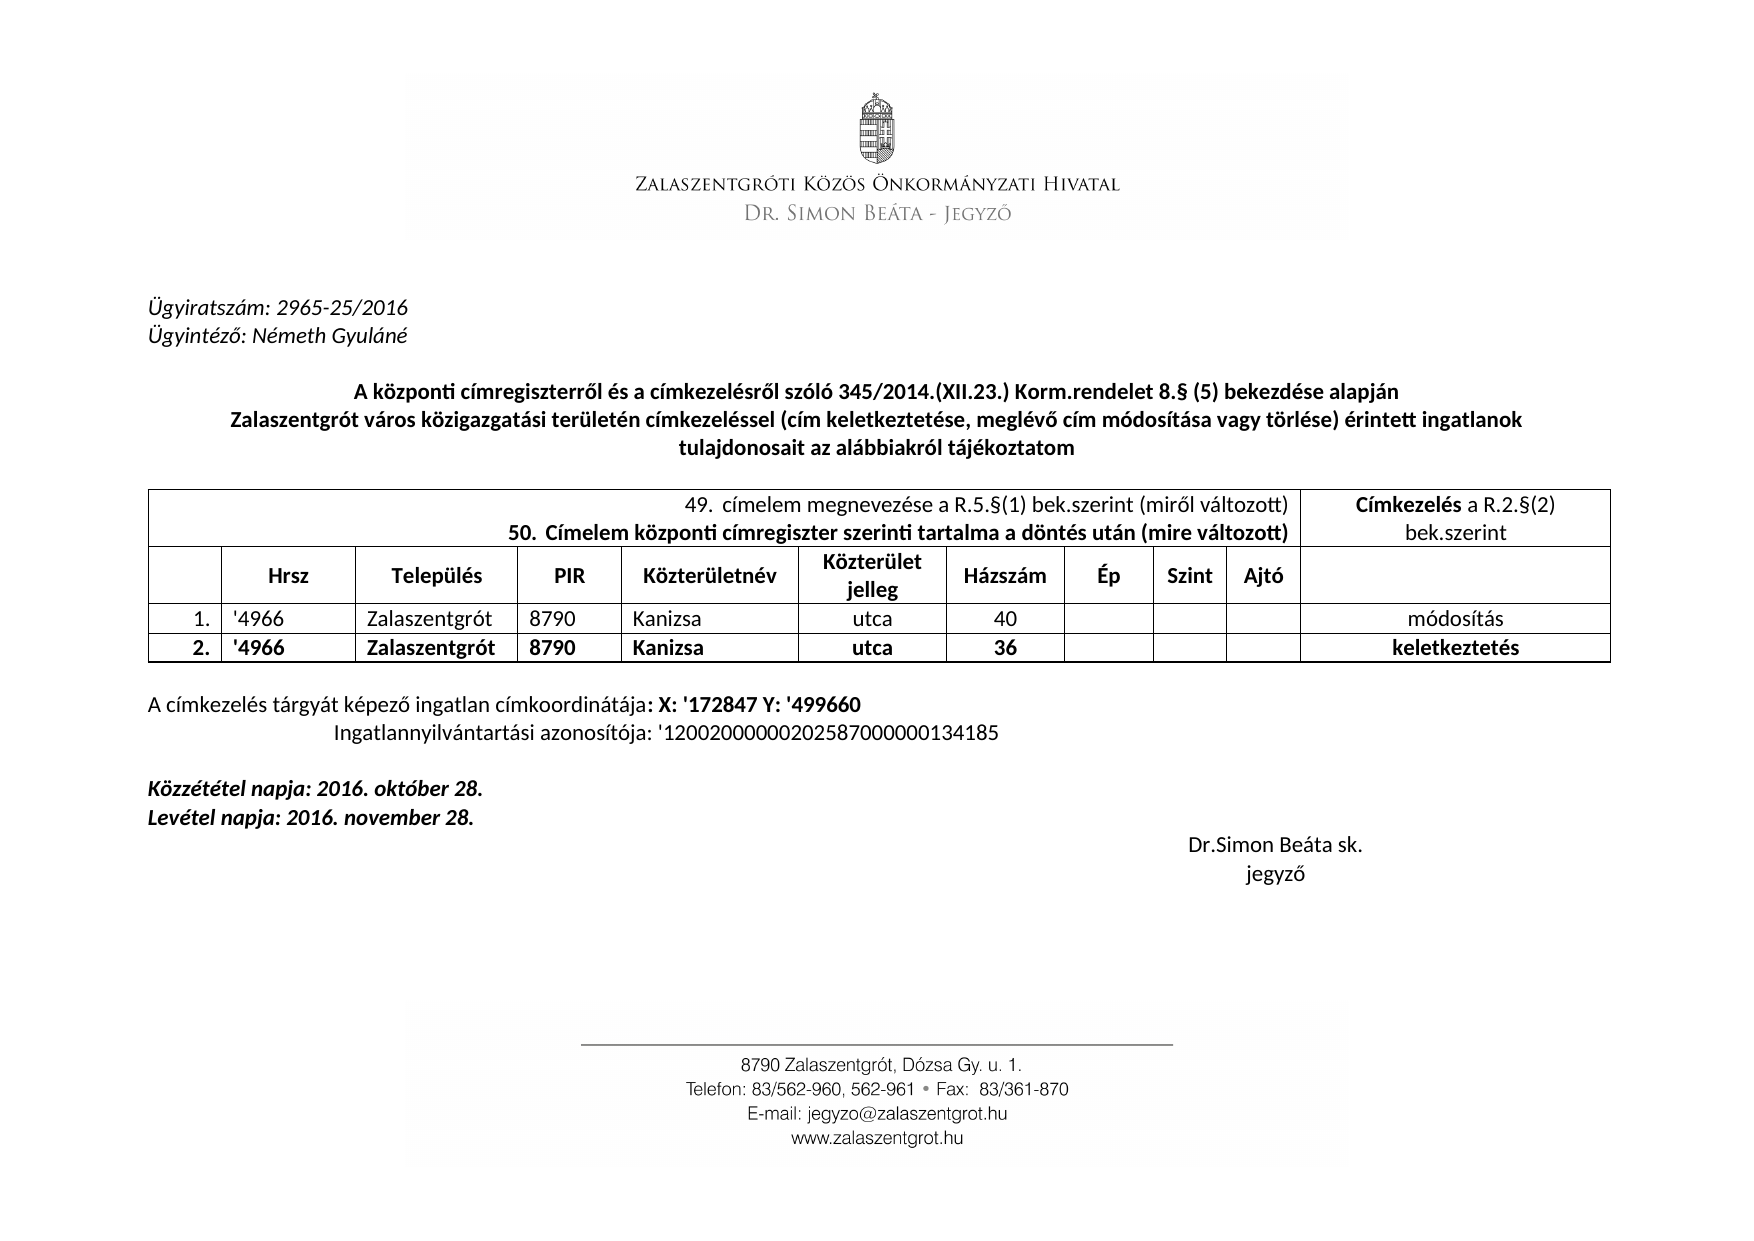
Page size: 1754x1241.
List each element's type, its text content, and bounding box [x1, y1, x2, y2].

table_cell [149, 547, 221, 603]
text Dr.Simon Beáta sk. [945, 831, 1606, 859]
table_cell Zalaszentgrót [356, 634, 517, 661]
text Levétel napja: 2016. november 28. [148, 803, 1606, 831]
table_cell [1154, 604, 1226, 632]
table_cell 36 [947, 634, 1064, 661]
table_cell Ép [1065, 547, 1153, 603]
text Ingatlannyilvántartási azonosítója: '12002000000202587000000134185 [260, 718, 1606, 747]
table_cell [1154, 634, 1226, 661]
text Közzététel napja: 2016. október 28. [148, 774, 1606, 803]
table_cell 1. [149, 604, 221, 632]
text jegyző [945, 859, 1606, 887]
table_cell Szint [1154, 547, 1226, 603]
table_cell Kanizsa [622, 634, 798, 661]
text A központi címregiszterről és a címkezelésről szóló 345/2014.(XII.23.) Korm.rendelet 8.§ (5) bekezdése alapján [148, 377, 1606, 405]
table_cell Zalaszentgrót [356, 604, 517, 632]
table_cell utca [799, 604, 946, 632]
table_cell [1227, 604, 1300, 632]
picture [404, 1000, 1350, 1167]
table_cell Település [356, 547, 517, 603]
table_cell 8790 [518, 604, 621, 632]
table_cell 2. [149, 634, 221, 661]
picture [404, 73, 1350, 240]
table_cell Házszám [947, 547, 1064, 603]
table_cell [1301, 547, 1610, 603]
table_cell utca [799, 634, 946, 661]
table_cell [1065, 604, 1153, 632]
table_cell Ajtó [1227, 547, 1300, 603]
table_header Címkezelés a R.2.§(2) bek.szerint [1301, 490, 1610, 546]
table_cell módosítás [1301, 604, 1610, 632]
text tulajdonosait az alábbiakról tájékoztatom [148, 433, 1606, 461]
table_cell PIR [518, 547, 621, 603]
table_cell Közterület jelleg [799, 547, 946, 603]
table_cell 40 [947, 604, 1064, 632]
text Zalaszentgrót város közigazgatási területén címkezeléssel (cím keletkeztetése, meglévő cím módosítása vagy törlése) érintett ingatlanok [148, 405, 1606, 433]
table_cell [1065, 634, 1153, 661]
text Ügyiratszám: 2965-25/2016 [148, 293, 1606, 321]
table_cell '4966 [222, 634, 355, 661]
table_cell Hrsz [222, 547, 355, 603]
text A címkezelés tárgyát képező ingatlan címkoordinátája: X: '172847 Y: '499660 [148, 691, 1606, 718]
table_cell '4966 [222, 604, 355, 632]
table_cell 8790 [518, 634, 621, 661]
table_cell Közterületnév [622, 547, 798, 603]
table_cell keletkeztetés [1301, 634, 1610, 661]
table_cell [1227, 634, 1300, 661]
table_header címelem megnevezése a R.5.§(1) bek.szerint (miről változott) Címelem központi címregiszter szerinti tartalma a döntés után (mire változott) [149, 490, 1300, 546]
table_cell Kanizsa [622, 604, 798, 632]
text Ügyintéző: Németh Gyuláné [148, 321, 1606, 349]
